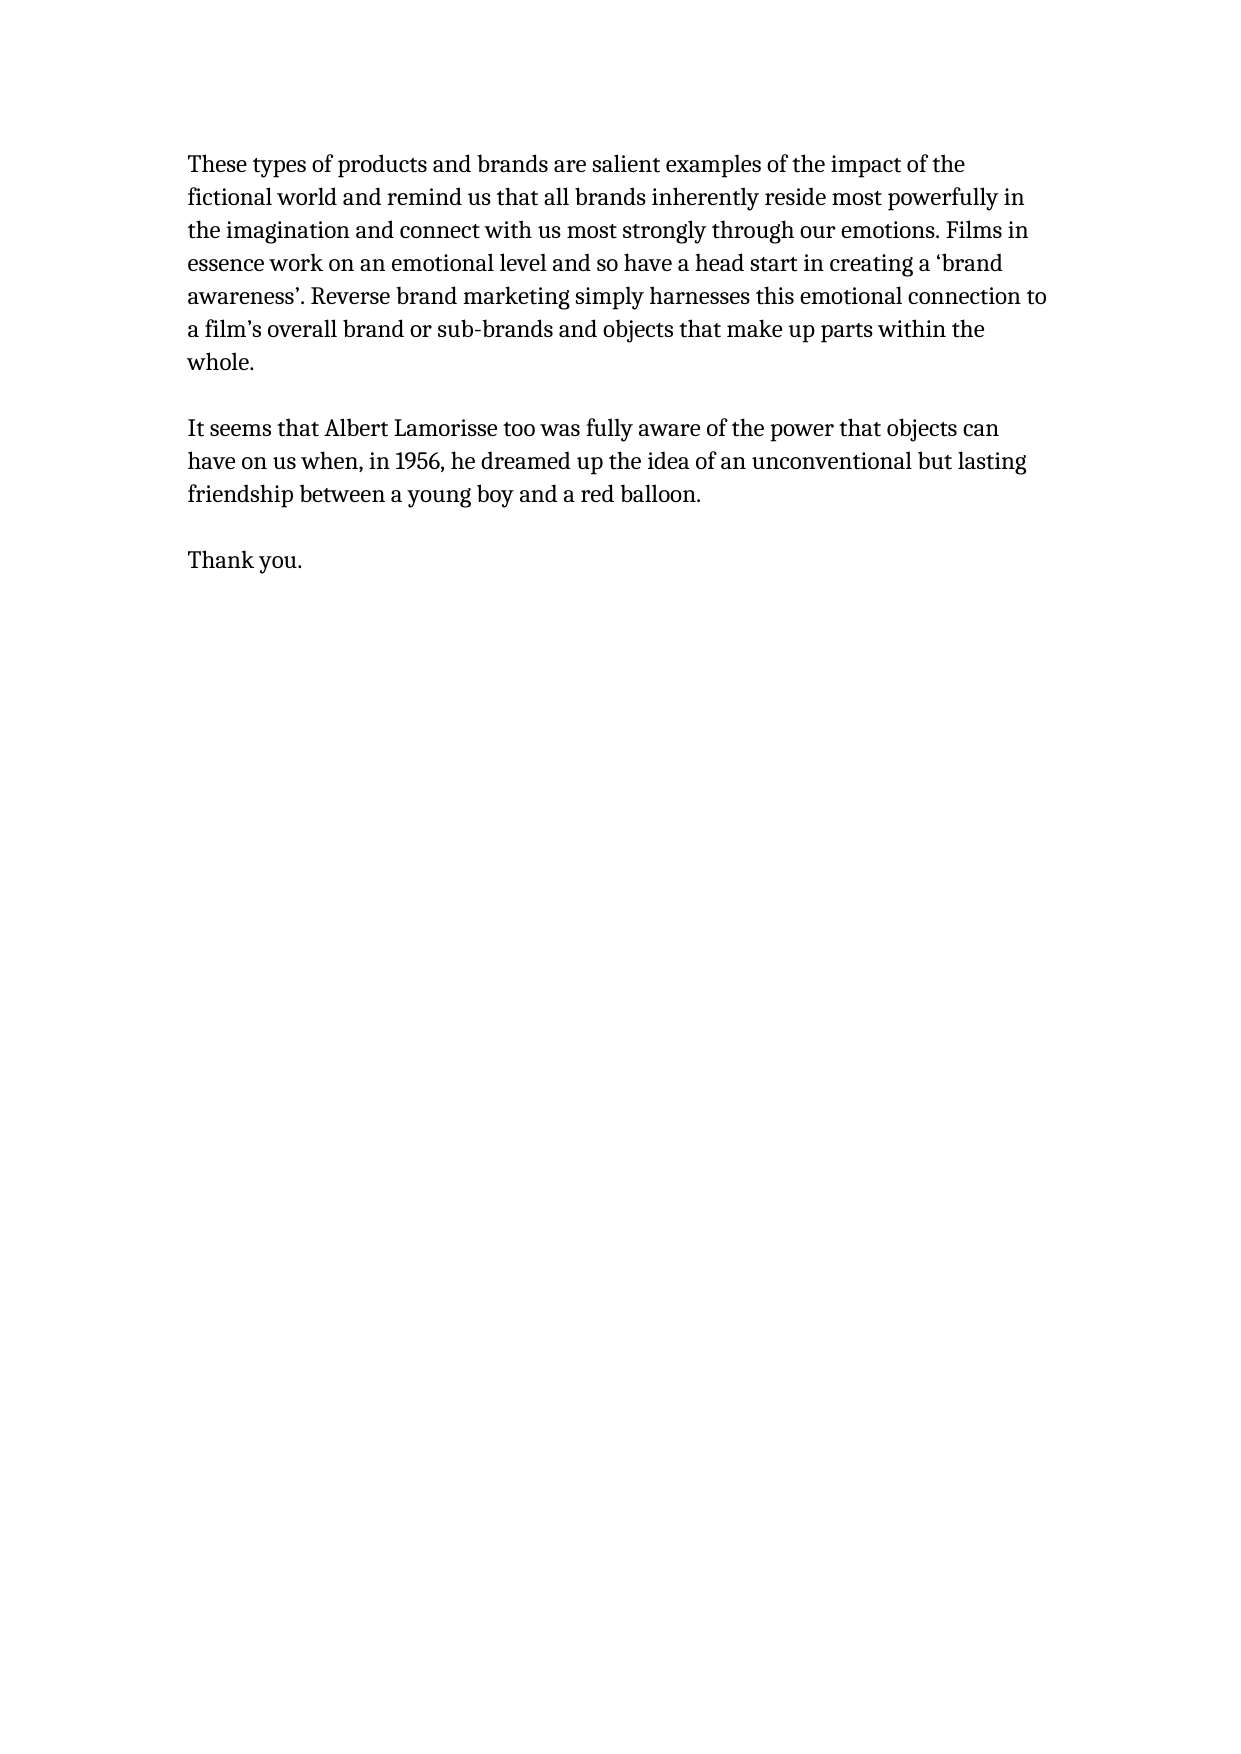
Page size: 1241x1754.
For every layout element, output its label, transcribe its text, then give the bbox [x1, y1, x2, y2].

text These types of products and brands are salient examples of the impact of the fictional world and remind us that all brands inherently reside most powerfully in the imagination and connect with us most strongly through our emotions. Films in essence work on an emotional level and so have a head start in creating a ‘brand awareness’. Reverse brand marketing simply harnesses this emotional connection to a film’s overall brand or sub-brands and objects that make up parts within the whole. [187, 150, 1053, 377]
text Thank you. [187, 546, 1053, 575]
text It seems that Albert Lamorisse too was fully aware of the power that objects can have on us when, in 1956, he dreamed up the idea of an unconventional but lasting friendship between a young boy and a red balloon. [187, 414, 1053, 509]
